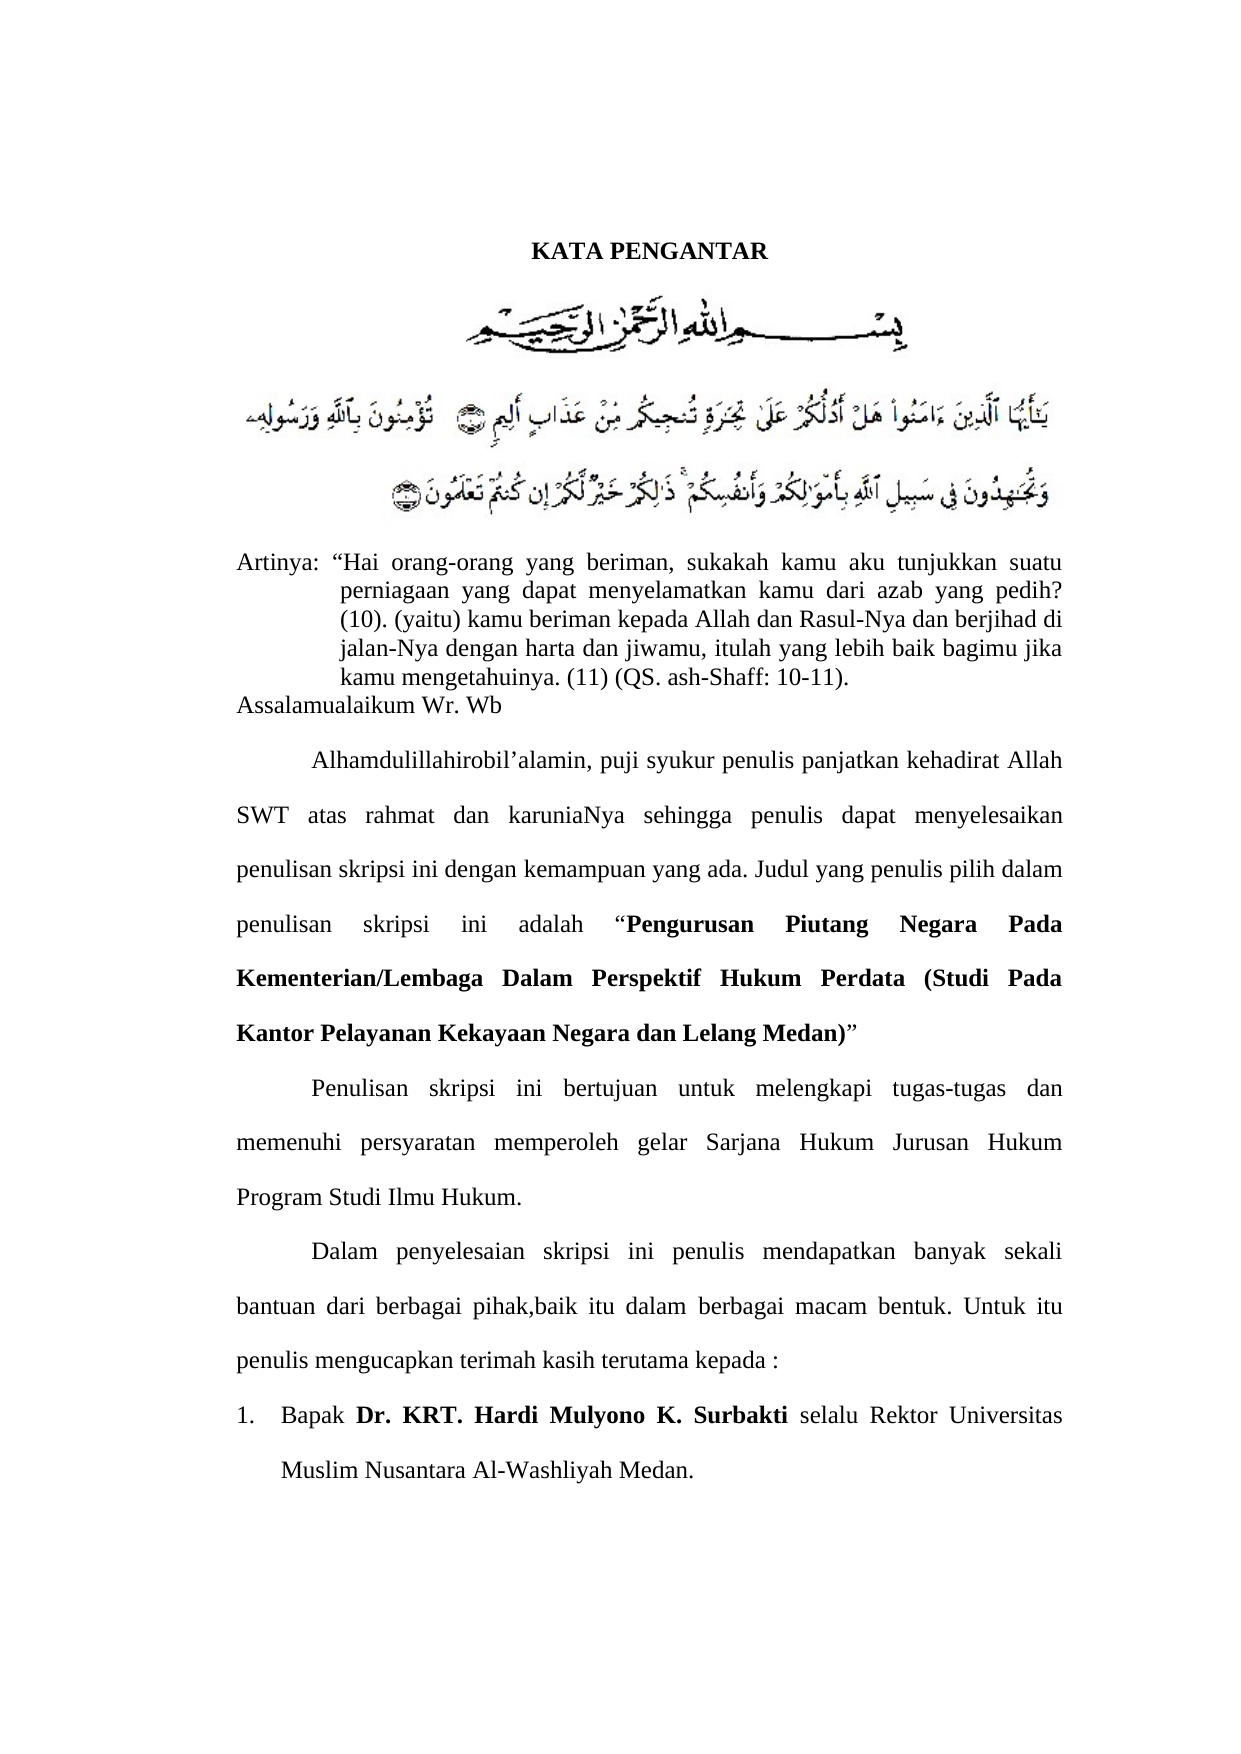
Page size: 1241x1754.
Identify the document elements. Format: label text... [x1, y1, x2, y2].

list Bapak Dr. KRT. Hardi Mulyono K. Surbakti selalu Rektor Universitas Muslim Nusantara Al-Washliyah Medan. [236, 1400, 1063, 1483]
text Dalam penyelesaian skripsi ini penulis mendapatkan banyak sekali bantuan dari berbagai pihak,baik itu dalam berbagai macam bentuk. Untuk itu penulis mengucapkan terimah kasih terutama kepada : [236, 1236, 1063, 1374]
text Penulisan skripsi ini bertujuan untuk melengkapi tugas-tugas dan memenuhi persyaratan memperoleh gelar Sarjana Hukum Jurusan Hukum Program Studi Ilmu Hukum. [236, 1073, 1063, 1211]
text Artinya: “Hai orang-orang yang beriman, sukakah kamu aku tunjukkan suatu perniagaan yang dapat menyelamatkan kamu dari azab yang pedih? (10). (yaitu) kamu beriman kepada Allah dan Rasul-Nya dan berjihad di jalan-Nya dengan harta dan jiwamu, itulah yang lebih baik bagimu jika kamu mengetahuinya. (11) (QS. ash-Shaff: 10-11). [236, 547, 1063, 691]
picture [236, 279, 1064, 533]
text Assalamualaikum Wr. Wb [236, 691, 1063, 719]
subtitle KATA PENGANTAR [236, 236, 1063, 265]
text Alhamdulillahirobil’alamin, puji syukur penulis panjatkan kehadirat Allah SWT atas rahmat dan karuniaNya sehingga penulis dapat menyelesaikan penulisan skripsi ini dengan kemampuan yang ada. Judul yang penulis pilih dalam penulisan skripsi ini adalah “Pengurusan Piutang Negara Pada Kementerian/Lembaga Dalam Perspektif Hukum Perdata (Studi Pada Kantor Pelayanan Kekayaan Negara dan Lelang Medan)” [236, 745, 1063, 1047]
